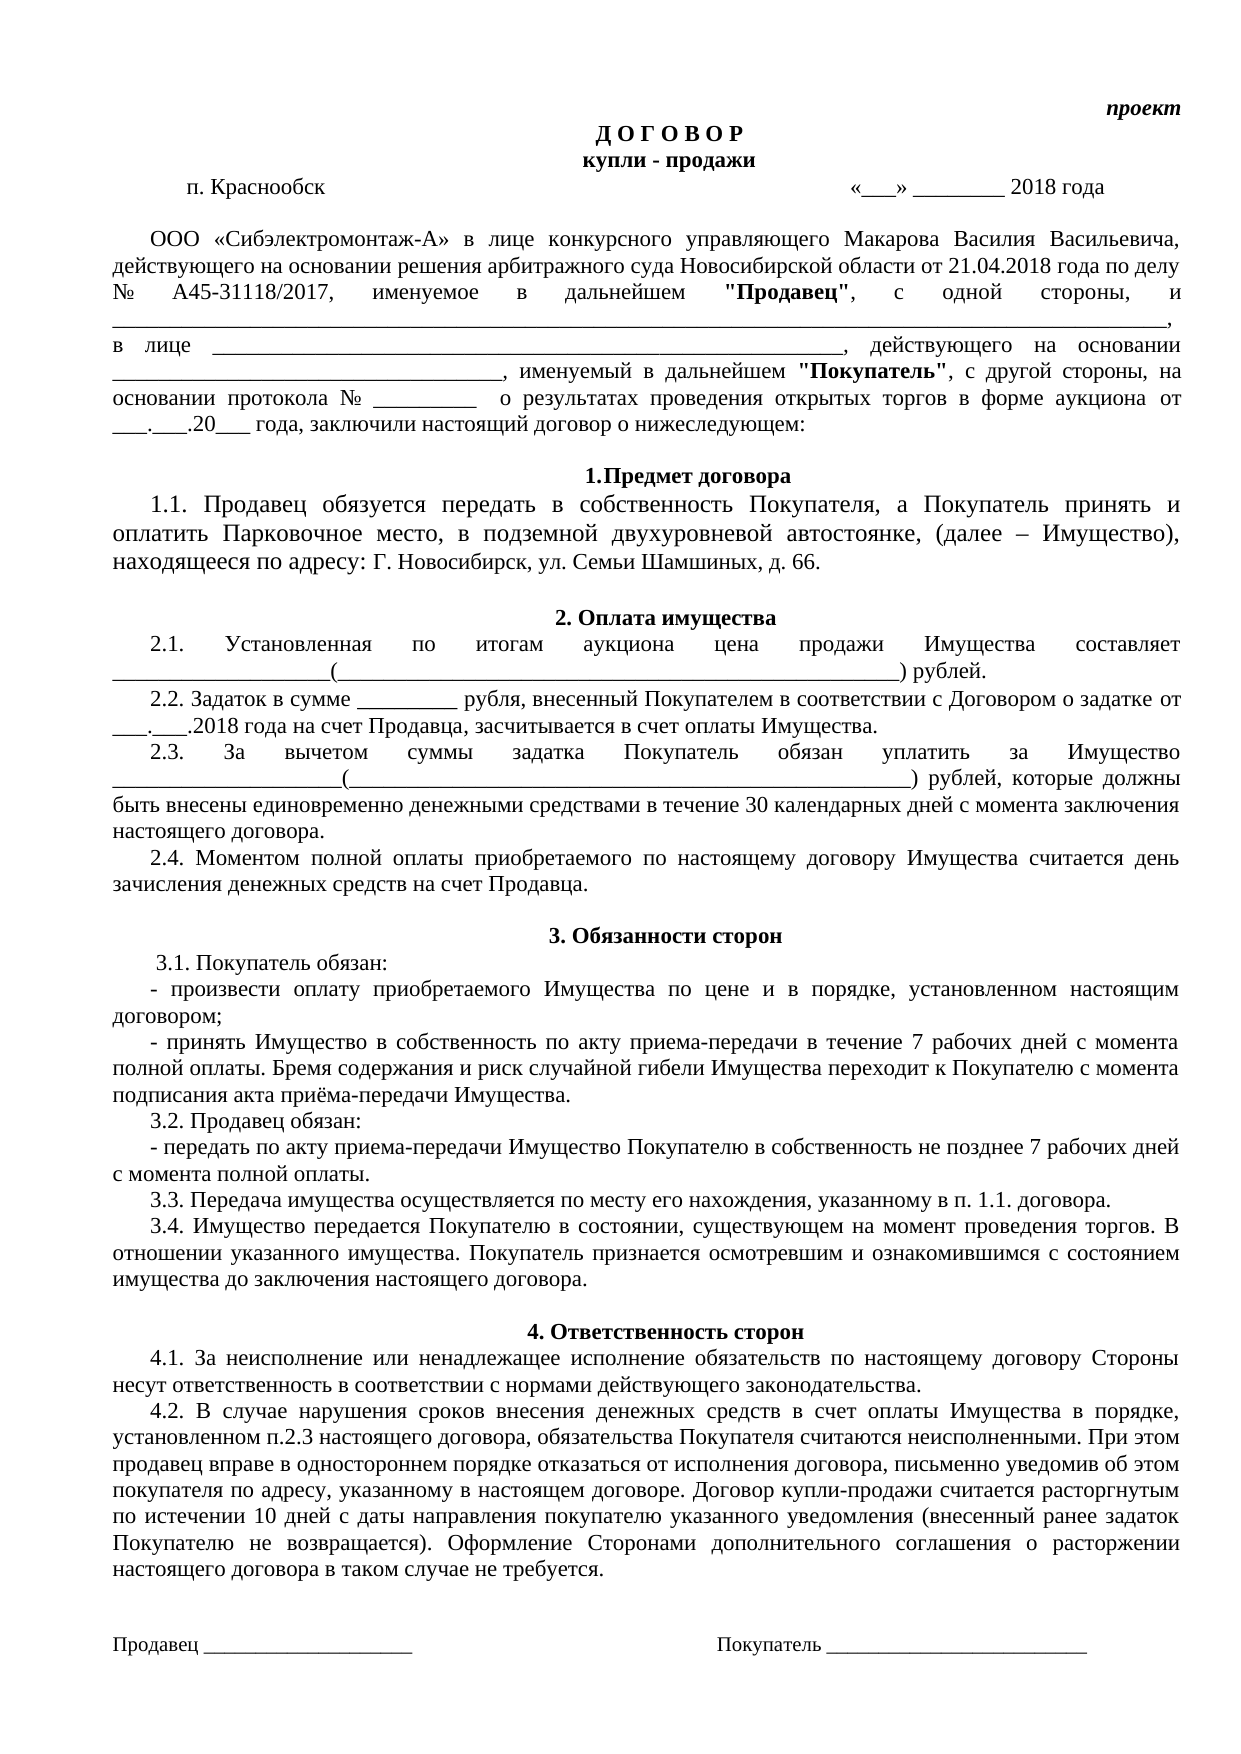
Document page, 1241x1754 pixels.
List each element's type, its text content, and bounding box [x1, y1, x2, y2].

text 3. Обязанности сторон [112, 923, 1181, 949]
text Д О Г О В О Р [112, 120, 1226, 146]
text 2.2. Задаток в сумме ________ рубля, внесенный Покупателем в соответствии с Договором о задатке от ___.___.2018 года на счет Продавца, засчитывается в счет оплаты Имущества. [112, 683, 1181, 738]
text 4.2. В случае нарушения сроков внесения денежных средств в счет оплаты Имущества в порядке, установленном п.2.3 настоящего договора, обязательства Покупателя считаются неисполненными. При этом продавец вправе в одностороннем порядке отказаться от исполнения договора, письменно уведомив об этом покупателя по адресу, указанному в настоящем договоре. Договор купли-продажи считается расторгнутым по истечении 10 дней с даты направления покупателю указанного уведомления (внесенный ранее задаток Покупателю не возвращается). Оформление Сторонами дополнительного соглашения о расторжении настоящего договора в таком случае не требуется. [112, 1397, 1181, 1581]
text купли - продажи [112, 146, 1226, 173]
text 4.1. За неисполнение или ненадлежащее исполнение обязательств по настоящему договору Стороны несут ответственность в соответствии с нормами действующего законодательства. [112, 1344, 1181, 1397]
text - произвести оплату приобретаемого Имущества по цене и в порядке, установленном настоящим договором; [112, 975, 1181, 1028]
text 2. Оплата имущества [112, 604, 1181, 630]
text - принять Имущество в собственность по акту приема-передачи в течение 7 рабочих дней с момента полной оплаты. Бремя содержания и риск случайной гибели Имущества переходит к Покупателю с момента подписания акта приёма-передачи Имущества. [112, 1028, 1181, 1107]
text 3.4. Имущество передается Покупателю в состоянии, существующем на момент проведения торгов. В отношении указанного имущества. Покупатель признается осмотревшим и ознакомившимся с состоянием имущества до заключения настоящего договора. [112, 1212, 1181, 1292]
text 1.1. Продавец обязуется передать в собственность Покупателя, а Покупатель принять и оплатить Парковочное место, в подземной двухуровневой автостоянке, (далее – Имущество), находящееся по адресу: Г. Новосибирск, ул. Семьи Шамшиных, д. 66. [112, 489, 1181, 575]
text 3.2. Продавец обязан: [112, 1107, 1181, 1133]
text 4. Ответственность сторон [112, 1318, 1181, 1344]
text - передать по акту приема-передачи Имущество Покупателю в собственность не позднее 7 рабочих дней с момента полной оплаты. [112, 1133, 1181, 1186]
text п. Краснообск «___» ________ 2018 года [112, 173, 1226, 199]
text проект [112, 94, 1181, 120]
list Предмет договора [112, 463, 1226, 489]
text 3.3. Передача имущества осуществляется по месту его нахождения, указанному в п. 1.1. договора. [112, 1186, 1181, 1212]
text 2.4. Моментом полной оплаты приобретаемого по настоящему договору Имущества считается день зачисления денежных средств на счет Продавца. [112, 843, 1181, 896]
text 3.1. Покупатель обязан: [112, 949, 1181, 975]
text 2.1. Установленная по итогам аукциона цена продажи Имущества составляет ___________________(_________________________________________________) рублей. [112, 630, 1181, 683]
text 2.3. За вычетом суммы задатка Покупатель обязан уплатить за Имущество ____________________(_________________________________________________) рублей, которые должны быть внесены единовременно денежными средствами в течение 30 календарных дней с момента заключения настоящего договора. [112, 738, 1181, 843]
text ООО «Сибэлектромонтаж-А» в лице конкурсного управляющего Макарова Василия Васильевича, действующего на основании решения арбитражного суда Новосибирской области от 21.04.2018 года по делу № А45-31118/2017, именуемое в дальнейшем "Продавец", с одной стороны, и ____________________________________________________________________________________________, в лице _______________________________________________________, действующего на основании __________________________________, именуемый в дальнейшем "Покупатель", с другой стороны, на основании протокола № _________ о результатах проведения открытых торгов в форме аукциона от ___.___.20___ года, заключили настоящий договор о нижеследующем: [112, 225, 1181, 436]
